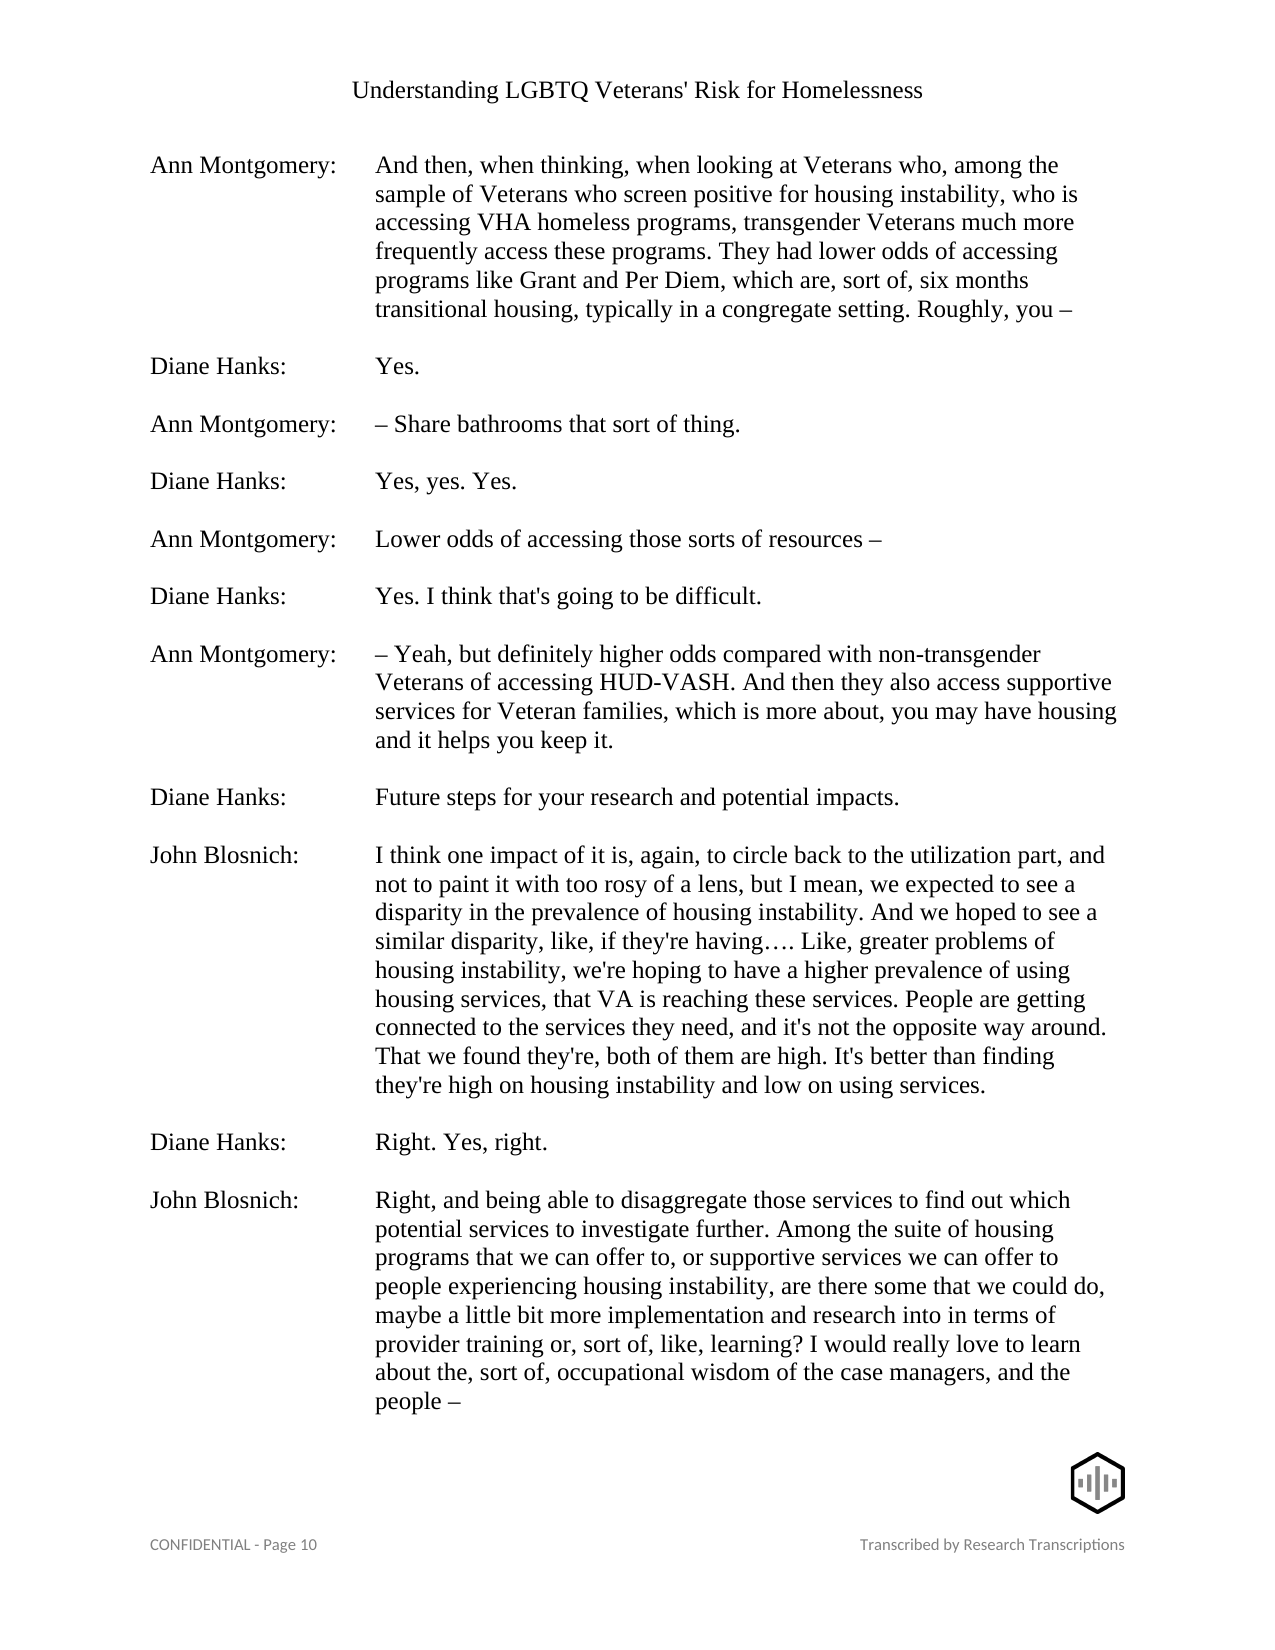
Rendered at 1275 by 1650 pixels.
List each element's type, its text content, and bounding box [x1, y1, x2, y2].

text Ann Montgomery: – Share bathrooms that sort of thing. [150, 409, 1125, 437]
text John Blosnich: Right, and being able to disaggregate those services to find out which potential services to investigate further. Among the suite of housing programs that we can offer to, or supportive services we can offer to people experiencing housing instability, are there some that we could do, maybe a little bit more implementation and research into in terms of provider training or, sort of, like, learning? I would really love to learn about the, sort of, occupational wisdom of the case managers, and the people – [150, 1185, 1125, 1415]
text Diane Hanks: Yes. [150, 351, 1125, 380]
text Ann Montgomery: Lower odds of accessing those sorts of resources – [150, 524, 1125, 552]
text Diane Hanks: Yes, yes. Yes. [150, 466, 1125, 495]
text Diane Hanks: Future steps for your research and potential impacts. [150, 782, 1125, 811]
text Diane Hanks: Yes. I think that's going to be difficult. [150, 581, 1125, 610]
picture [1070, 1452, 1125, 1514]
text Diane Hanks: Right. Yes, right. [150, 1127, 1125, 1156]
text John Blosnich: I think one impact of it is, again, to circle back to the utilization part, and not to paint it with too rosy of a lens, but I mean, we expected to see a disparity in the prevalence of housing instability. And we hoped to see a similar disparity, like, if they're having…. Like, greater problems of housing instability, we're hoping to have a higher prevalence of using housing services, that VA is reaching these services. People are getting connected to the services they need, and it's not the opposite way around. That we found they're, both of them are high. It's better than finding they're high on housing instability and low on using services. [150, 840, 1125, 1099]
text Ann Montgomery: – Yeah, but definitely higher odds compared with non-transgender Veterans of accessing HUD-VASH. And then they also access supportive services for Veteran families, which is more about, you may have housing and it helps you keep it. [150, 639, 1125, 754]
text Ann Montgomery: And then, when thinking, when looking at Veterans who, among the sample of Veterans who screen positive for housing instability, who is accessing VHA homeless programs, transgender Veterans much more frequently access these programs. They had lower odds of accessing programs like Grant and Per Diem, which are, sort of, six months transitional housing, typically in a congregate setting. Roughly, you – [150, 150, 1125, 322]
